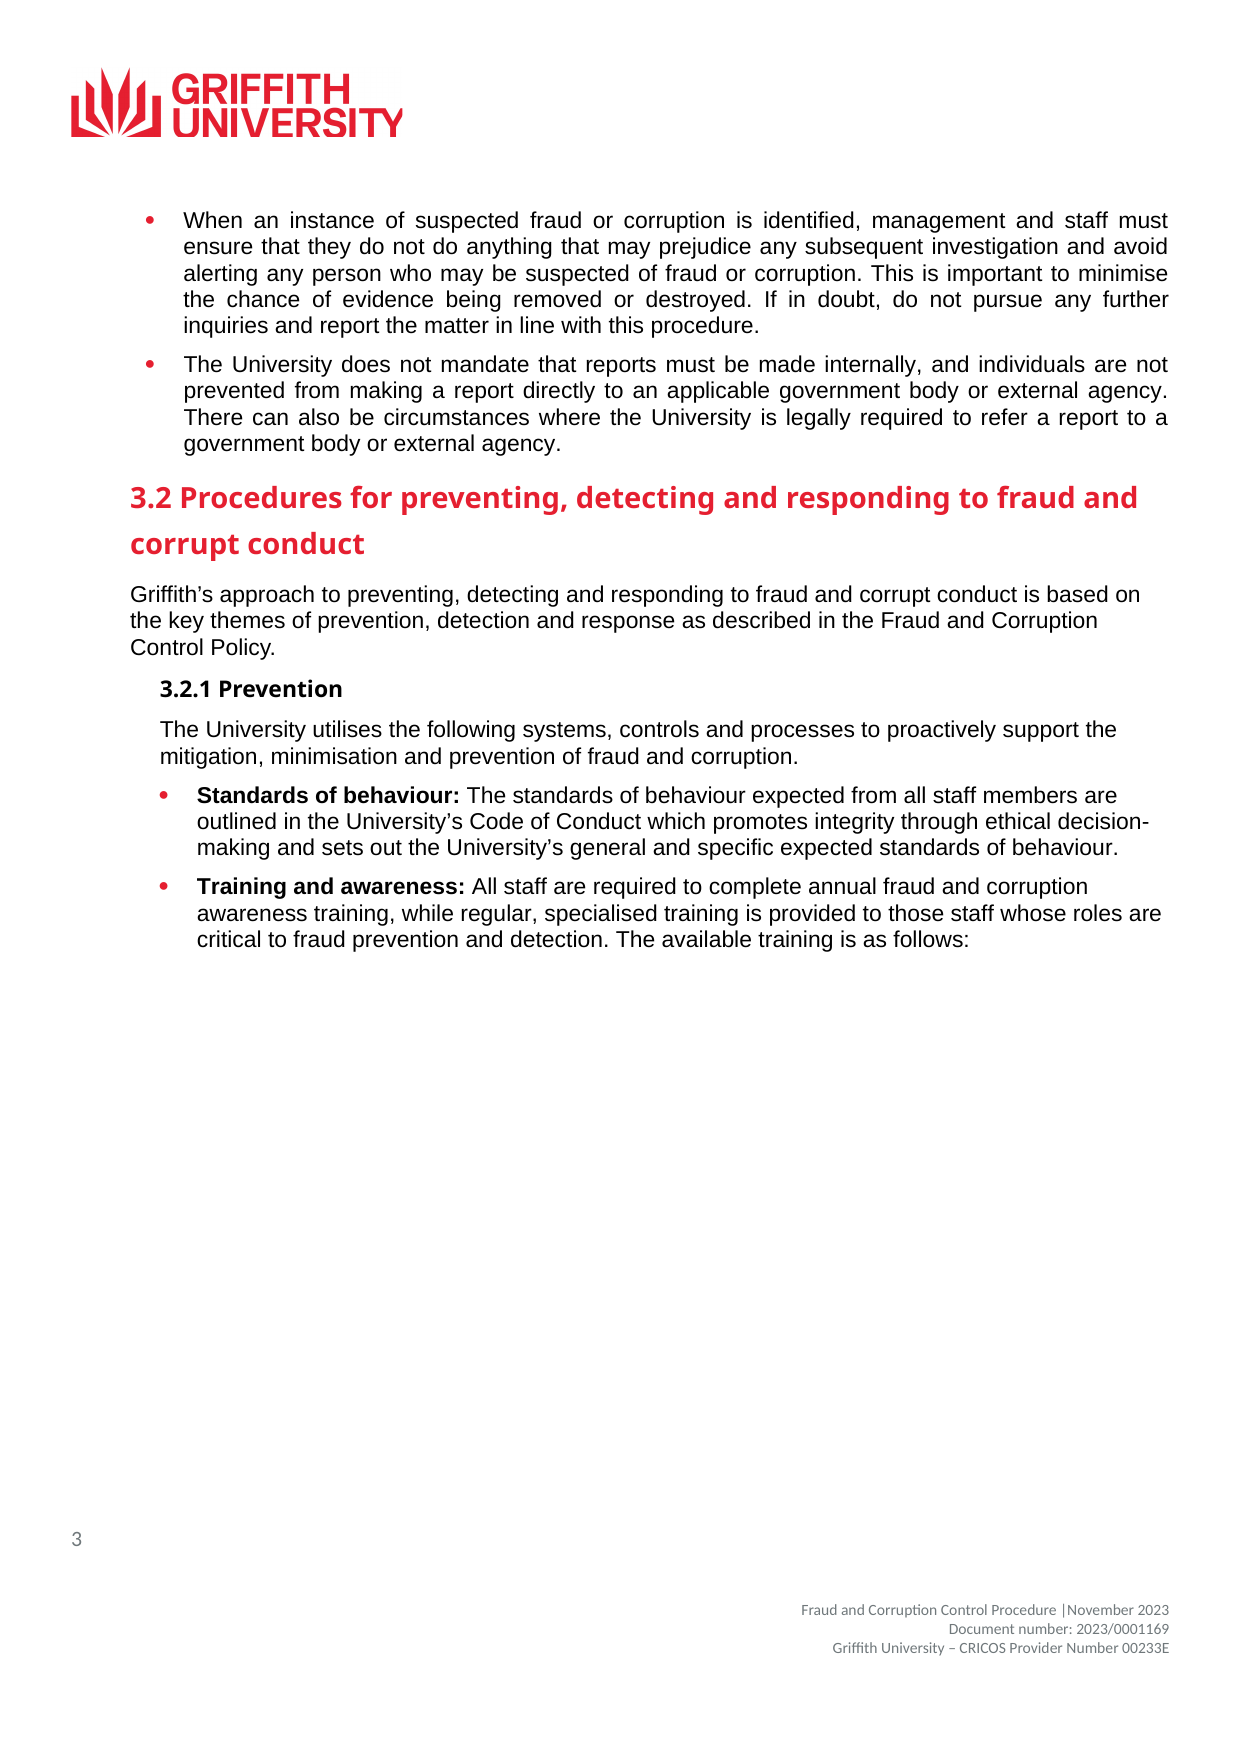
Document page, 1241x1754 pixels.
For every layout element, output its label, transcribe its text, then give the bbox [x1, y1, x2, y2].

list The University does not mandate that reports must be made internally, and individuals are not prevented from making a report directly to an applicable government body or external agency. There can also be circumstances where the University is legally required to refer a report to a government body or external agency. [146, 351, 1169, 456]
text The University utilises the following systems, controls and processes to proactively support the mitigation, minimisation and prevention of fraud and corruption. [159, 716, 1169, 769]
list Training and awareness: All staff are required to complete annual fraud and corruption awareness training, while regular, specialised training is provided to those staff whose roles are critical to fraud prevention and detection. The available training is as follows: [159, 873, 1169, 952]
picture [70, 67, 402, 137]
subtitle 3.2 Procedures for preventing, detecting and responding to fraud and corrupt conduct [130, 477, 1169, 563]
text Griffith’s approach to preventing, detecting and responding to fraud and corrupt conduct is based on the key themes of prevention, detection and response as described in the Fraud and Corruption Control Policy. [130, 581, 1169, 660]
list When an instance of suspected fraud or corruption is identified, management and staff must ensure that they do not do anything that may prejudice any subsequent investigation and avoid alerting any person who may be suspected of fraud or corruption. This is important to minimise the chance of evidence being removed or destroyed. If in doubt, do not pursue any further inquiries and report the matter in line with this procedure. [146, 207, 1169, 338]
subtitle 3.2.1 Prevention [159, 673, 1169, 704]
list Standards of behaviour: The standards of behaviour expected from all staff members are outlined in the University’s Code of Conduct which promotes integrity through ethical decision-making and sets out the University’s general and specific expected standards of behaviour. [159, 782, 1169, 861]
